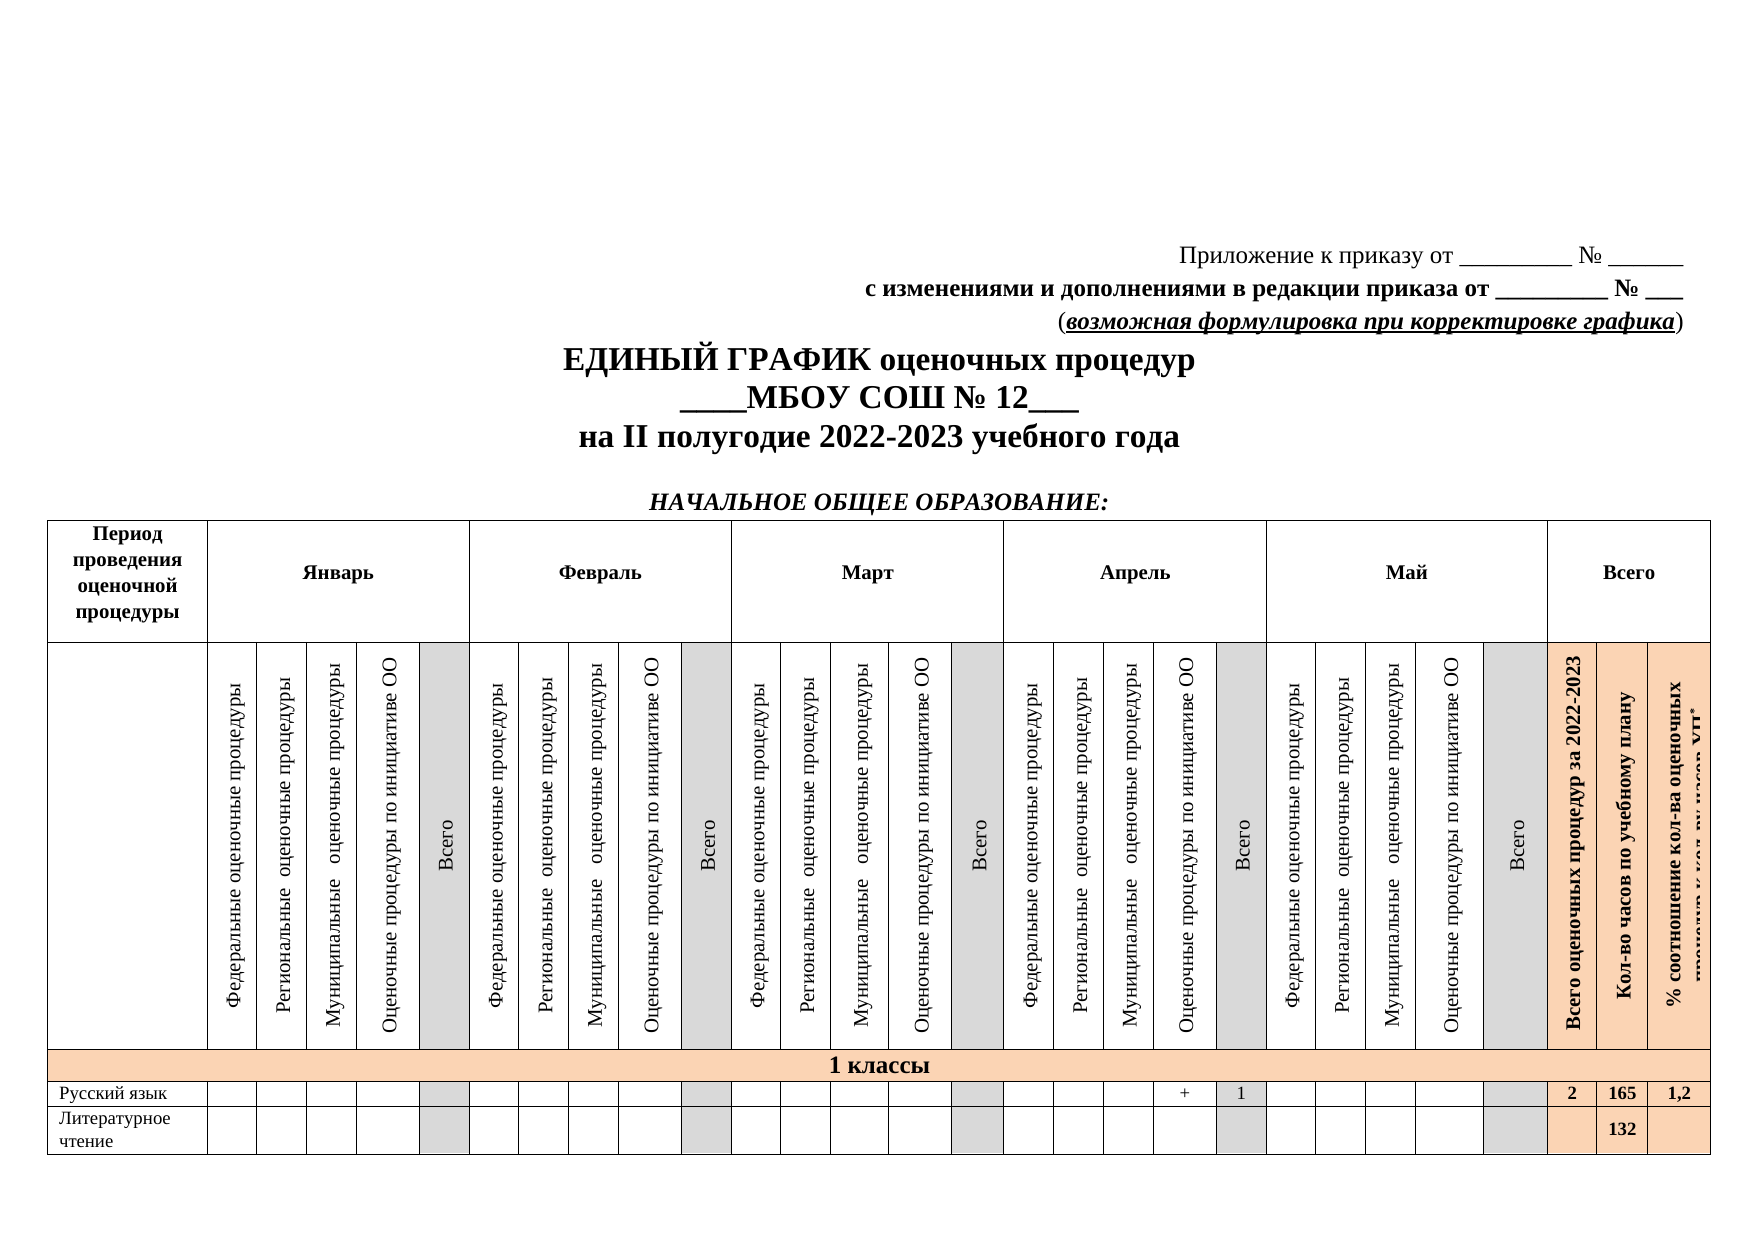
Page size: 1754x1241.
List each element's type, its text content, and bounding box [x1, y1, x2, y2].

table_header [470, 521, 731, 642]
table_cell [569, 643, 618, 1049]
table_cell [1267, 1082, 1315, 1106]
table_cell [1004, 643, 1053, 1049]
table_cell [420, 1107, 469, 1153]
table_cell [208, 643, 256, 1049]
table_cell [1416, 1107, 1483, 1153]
text с изменениями и дополнениями в редакции приказа от _________ № ___ [75, 273, 1683, 302]
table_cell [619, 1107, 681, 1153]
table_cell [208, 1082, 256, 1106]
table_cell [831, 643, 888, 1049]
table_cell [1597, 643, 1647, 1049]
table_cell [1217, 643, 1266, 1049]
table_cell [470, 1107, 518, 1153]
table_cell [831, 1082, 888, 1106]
text (возможная формулировка при корректировке графика) [75, 306, 1683, 335]
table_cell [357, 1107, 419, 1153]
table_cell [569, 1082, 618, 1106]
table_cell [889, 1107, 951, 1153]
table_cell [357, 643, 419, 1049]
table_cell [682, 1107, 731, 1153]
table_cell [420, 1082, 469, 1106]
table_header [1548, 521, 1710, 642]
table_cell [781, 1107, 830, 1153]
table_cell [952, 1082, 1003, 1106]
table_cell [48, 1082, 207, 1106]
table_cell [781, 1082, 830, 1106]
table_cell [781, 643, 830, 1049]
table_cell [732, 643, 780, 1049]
text Приложение к приказу от _________ № ______ [75, 240, 1683, 269]
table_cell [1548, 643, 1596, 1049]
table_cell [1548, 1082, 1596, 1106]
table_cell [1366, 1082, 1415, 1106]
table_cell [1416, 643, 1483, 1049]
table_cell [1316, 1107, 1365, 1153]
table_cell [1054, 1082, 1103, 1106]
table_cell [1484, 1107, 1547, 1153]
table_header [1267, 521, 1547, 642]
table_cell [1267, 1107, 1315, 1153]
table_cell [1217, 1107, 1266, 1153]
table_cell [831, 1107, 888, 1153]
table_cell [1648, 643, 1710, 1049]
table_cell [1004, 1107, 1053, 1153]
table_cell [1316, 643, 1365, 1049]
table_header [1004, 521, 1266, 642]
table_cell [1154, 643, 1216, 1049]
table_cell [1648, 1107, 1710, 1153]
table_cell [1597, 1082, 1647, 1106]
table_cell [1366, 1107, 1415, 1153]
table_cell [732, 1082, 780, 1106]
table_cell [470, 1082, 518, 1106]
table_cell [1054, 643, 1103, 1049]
text НАЧАЛЬНОЕ ОБЩЕЕ ОБРАЗОВАНИЕ: [75, 487, 1683, 516]
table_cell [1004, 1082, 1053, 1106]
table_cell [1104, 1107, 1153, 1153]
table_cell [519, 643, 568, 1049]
text ЕДИНЫЙ ГРАФИК оценочных процедур [75, 339, 1683, 377]
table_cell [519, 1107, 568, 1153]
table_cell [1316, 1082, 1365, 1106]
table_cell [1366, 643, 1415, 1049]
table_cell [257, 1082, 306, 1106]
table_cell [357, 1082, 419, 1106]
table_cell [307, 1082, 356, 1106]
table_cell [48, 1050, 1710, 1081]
text на II полугодие 2022-2023 учебного года [75, 416, 1683, 454]
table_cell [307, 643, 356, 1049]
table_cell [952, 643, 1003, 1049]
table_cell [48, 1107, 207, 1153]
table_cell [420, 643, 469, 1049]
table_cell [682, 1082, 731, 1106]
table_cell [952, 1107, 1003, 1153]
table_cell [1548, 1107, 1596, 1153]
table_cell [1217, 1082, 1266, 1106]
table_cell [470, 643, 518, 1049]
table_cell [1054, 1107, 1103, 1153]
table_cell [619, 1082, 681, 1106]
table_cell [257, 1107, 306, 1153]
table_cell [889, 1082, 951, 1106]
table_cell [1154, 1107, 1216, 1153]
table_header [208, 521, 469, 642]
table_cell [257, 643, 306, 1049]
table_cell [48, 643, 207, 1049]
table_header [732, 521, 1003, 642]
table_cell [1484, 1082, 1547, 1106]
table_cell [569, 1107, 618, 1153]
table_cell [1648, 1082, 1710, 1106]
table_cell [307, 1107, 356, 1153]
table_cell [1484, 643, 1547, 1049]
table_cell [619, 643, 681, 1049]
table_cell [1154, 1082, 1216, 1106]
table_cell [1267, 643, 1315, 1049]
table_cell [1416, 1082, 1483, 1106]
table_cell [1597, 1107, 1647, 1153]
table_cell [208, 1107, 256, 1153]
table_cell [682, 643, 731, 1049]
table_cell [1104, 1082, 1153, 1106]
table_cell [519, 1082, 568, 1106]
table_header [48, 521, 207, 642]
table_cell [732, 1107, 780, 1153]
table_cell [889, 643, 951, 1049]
text ____МБОУ СОШ № 12___ [75, 377, 1683, 416]
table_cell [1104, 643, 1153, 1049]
